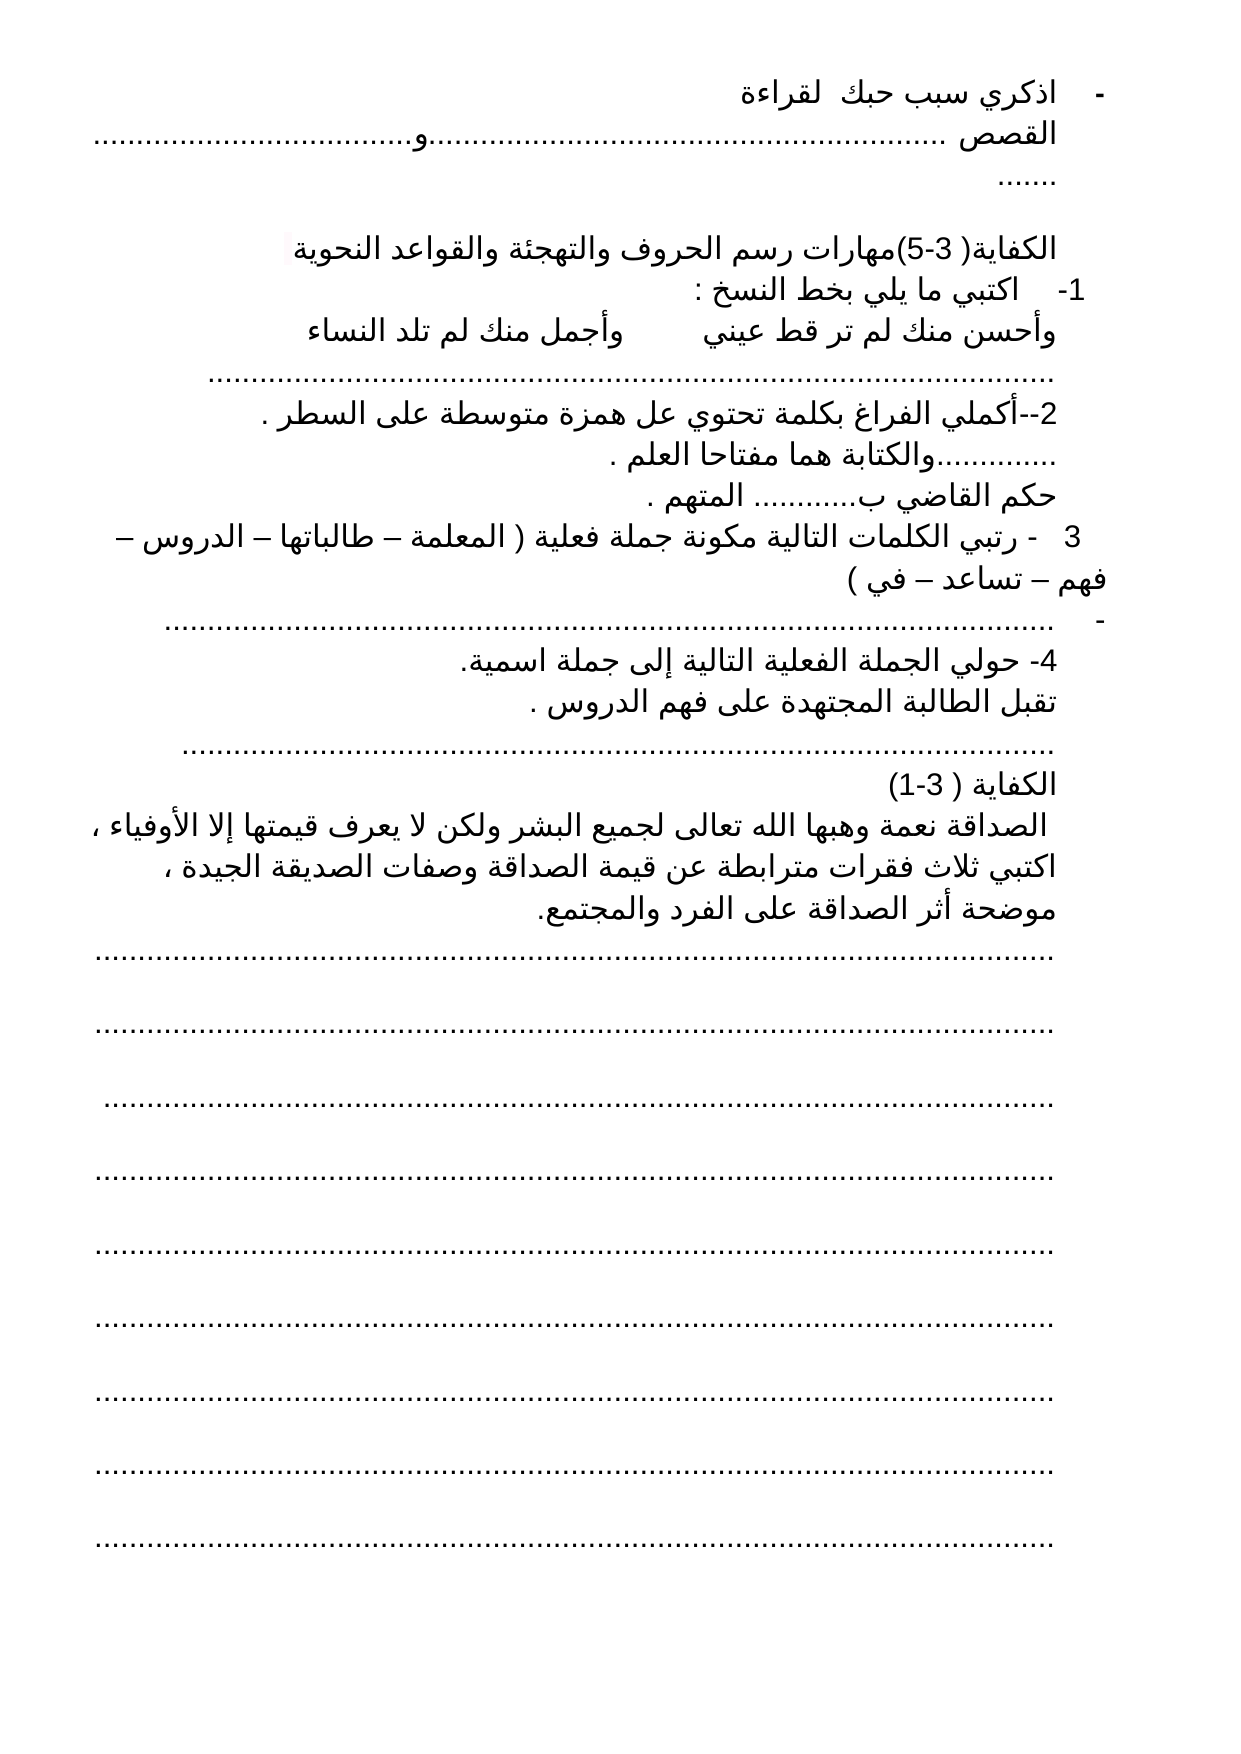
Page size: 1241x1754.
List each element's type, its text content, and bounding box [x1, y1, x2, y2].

list ............................................................................................................... [89, 1445, 1057, 1481]
list ............................................................................................................... [89, 1372, 1057, 1408]
list اذكري سبب حبك لقراءة القصص ............................................................و............................................ [89, 74, 1095, 192]
list اكتبي ما يلي بخط النسخ : [89, 271, 1057, 307]
list ..................................................................................................... [89, 725, 1057, 761]
list ............................................................................................................... [89, 1225, 1057, 1261]
list ....................................................................................................... [89, 601, 1095, 637]
list 4- حولي الجملة الفعلية التالية إلى جملة اسمية. [89, 642, 1057, 678]
list حكم القاضي ب............ المتهم . [89, 477, 1057, 513]
list ............................................................................................................... [89, 1004, 1057, 1040]
list الكفاية( 3-5)مهارات رسم الحروف والتهجئة والقواعد النحوية [89, 230, 1057, 266]
list ............................................................................................................... [89, 1518, 1057, 1554]
list ..............والكتابة هما مفتاحا العلم . [89, 436, 1057, 472]
list وأحسن منك لم تر قط عيني وأجمل منك لم تلد النساء [89, 312, 1057, 348]
list 3 - رتبي الكلمات التالية مكونة جملة فعلية ( المعلمة – طالباتها – الدروس – فهم – تساعد – في ) [89, 518, 1107, 596]
list تقبل الطالبة المجتهدة على فهم الدروس . [89, 683, 1057, 719]
list .................................................................................................. [89, 353, 1057, 389]
list ............................................................................................................... [89, 931, 1057, 967]
list الكفاية ( 3-1) [89, 766, 1057, 802]
list ............................................................................................................... [89, 1151, 1057, 1187]
list .............................................................................................................. [89, 1078, 1057, 1114]
list 2--أكملي الفراغ بكلمة تحتوي عل همزة متوسطة على السطر . [89, 395, 1057, 431]
list ............................................................................................................... [89, 1298, 1057, 1334]
list الصداقة نعمة وهبها الله تعالى لجميع البشر ولكن لا يعرف قيمتها إلا الأوفياء ، اكتبي ثلاث فقرات مترابطة عن قيمة الصداقة وصفات الصديقة الجيدة ، موضحة أثر الصداقة على الفرد والمجتمع. [89, 807, 1057, 926]
